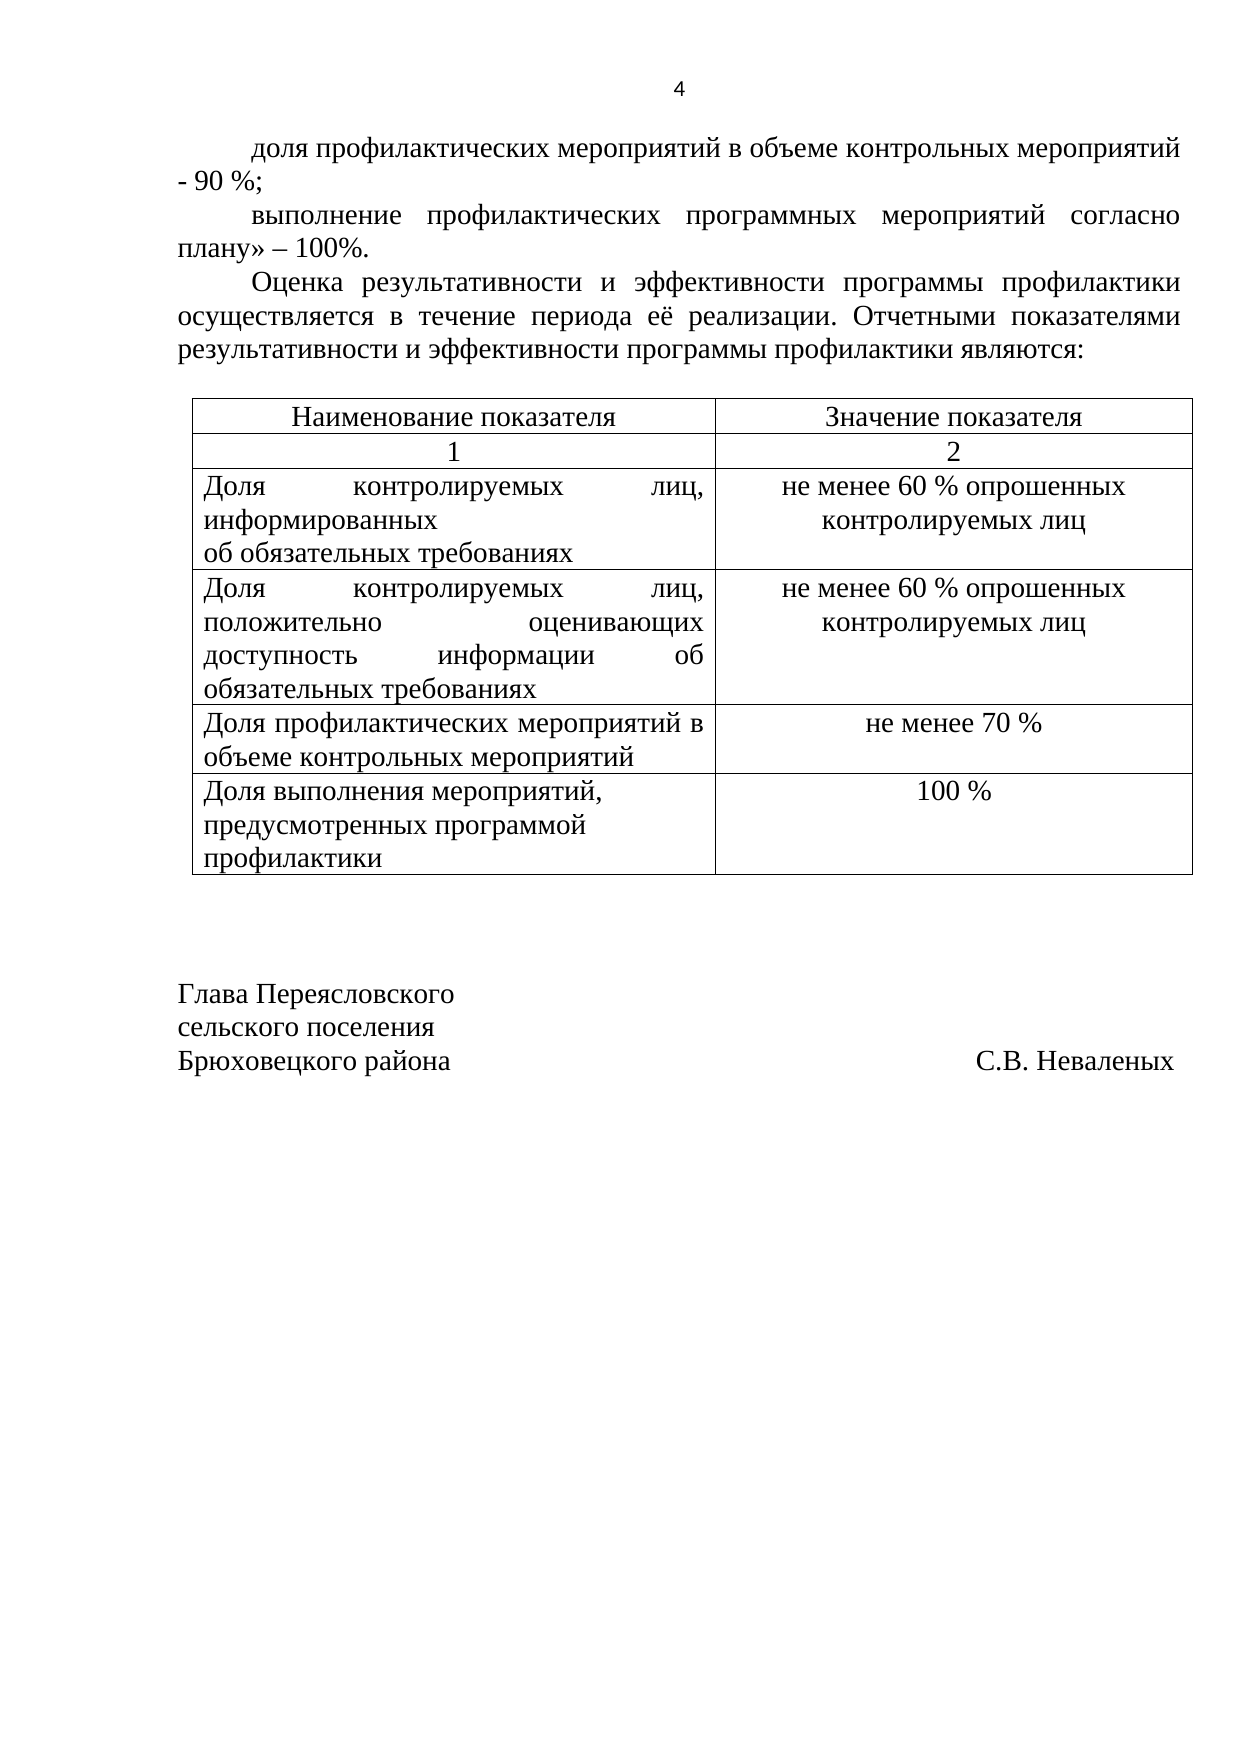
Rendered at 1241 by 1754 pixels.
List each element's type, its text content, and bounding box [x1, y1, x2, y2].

table_cell не менее 60 % опрошенных контролируемых лиц [716, 570, 1192, 704]
text выполнение профилактических программных мероприятий согласно плану» – 100%. [177, 197, 1181, 264]
table_cell Доля контролируемых лиц, положительно оценивающих доступность информации об обязательных требованиях [193, 570, 715, 704]
table_cell Доля профилактических мероприятий в объеме контрольных мероприятий [193, 705, 715, 772]
table_cell Доля контролируемых лиц, информированных об обязательных требованиях [193, 469, 715, 569]
table_cell Доля выполнения мероприятий, предусмотренных программой профилактики [193, 774, 715, 874]
table_cell не менее 70 % [716, 705, 1192, 772]
table_cell не менее 60 % опрошенных контролируемых лиц [716, 469, 1192, 569]
text Оценка результативности и эффективности программы профилактики осуществляется в течение периода её реализации. Отчетными показателями результативности и эффективности программы профилактики являются: [177, 264, 1181, 365]
text доля профилактических мероприятий в объеме контрольных мероприятий - 90 %; [177, 130, 1181, 197]
text Глава Переясловского [177, 976, 1181, 1009]
text сельского поселения [177, 1009, 1181, 1043]
table_cell 100 % [716, 774, 1192, 874]
table_cell 1 [193, 434, 715, 467]
table_header Значение показателя [716, 399, 1192, 433]
table_cell 2 [716, 434, 1192, 467]
text Брюховецкого района С.В. Неваленых [177, 1043, 1181, 1076]
table_header Наименование показателя [193, 399, 715, 433]
